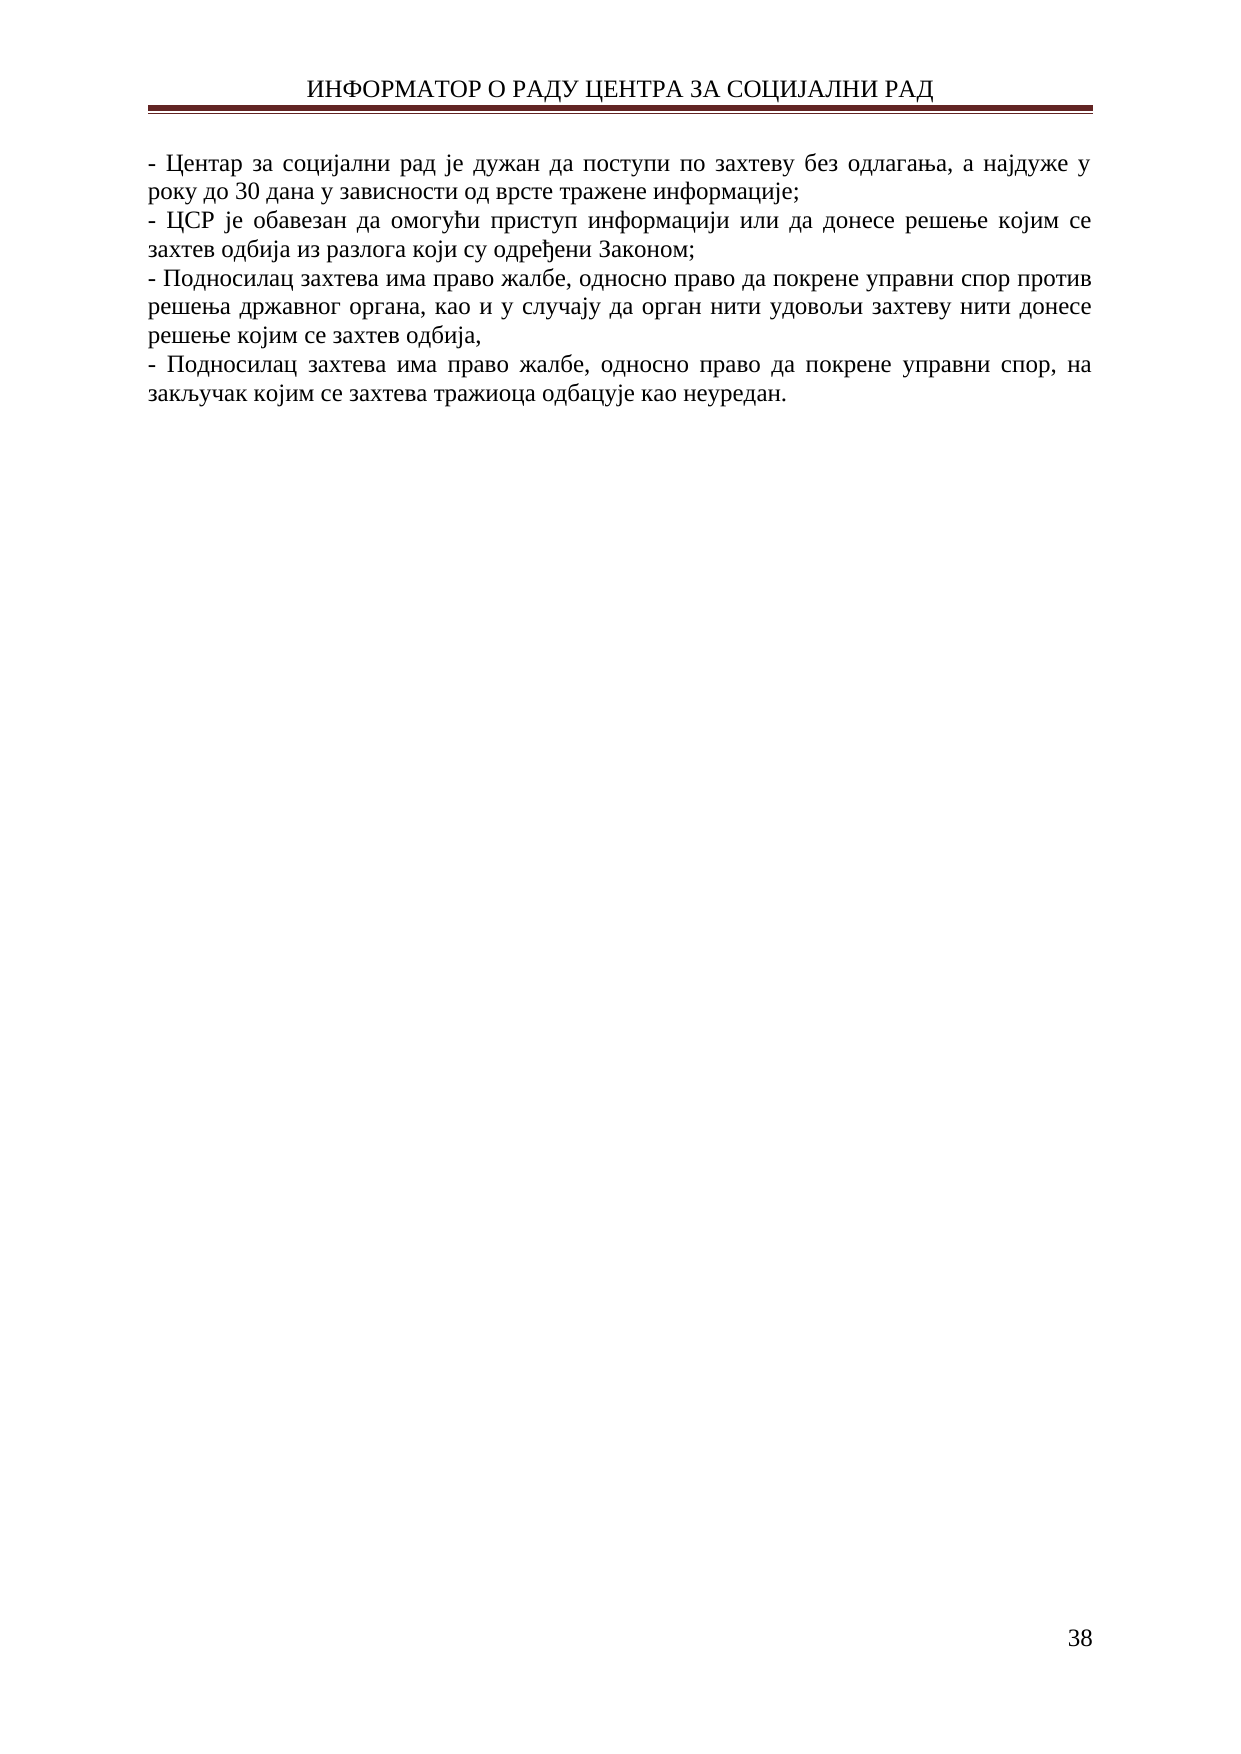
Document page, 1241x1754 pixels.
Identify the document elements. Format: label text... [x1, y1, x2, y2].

text - Подносилац захтева има право жалбе, односно право да покрене управни спор против решења државног органа, као и у случају да орган нити удовољи захтеву нити донесе решење којим се захтев одбија, [148, 263, 1093, 349]
text - ЦСР је обавезан да омогући приступ информацији или да донесе решење којим се захтев одбија из разлога који су одређени Законом; [148, 205, 1093, 263]
text - Центар за социјални рад је дужан да поступи по захтеву без одлагања, а најдуже у року до 30 дана у зависности од врсте тражене информације; [148, 148, 1093, 205]
text - Подносилац захтева има право жалбе, односно право да покрене управни спор, на закључак којим се захтева тражиоца одбацује као неуредан. [148, 349, 1093, 406]
